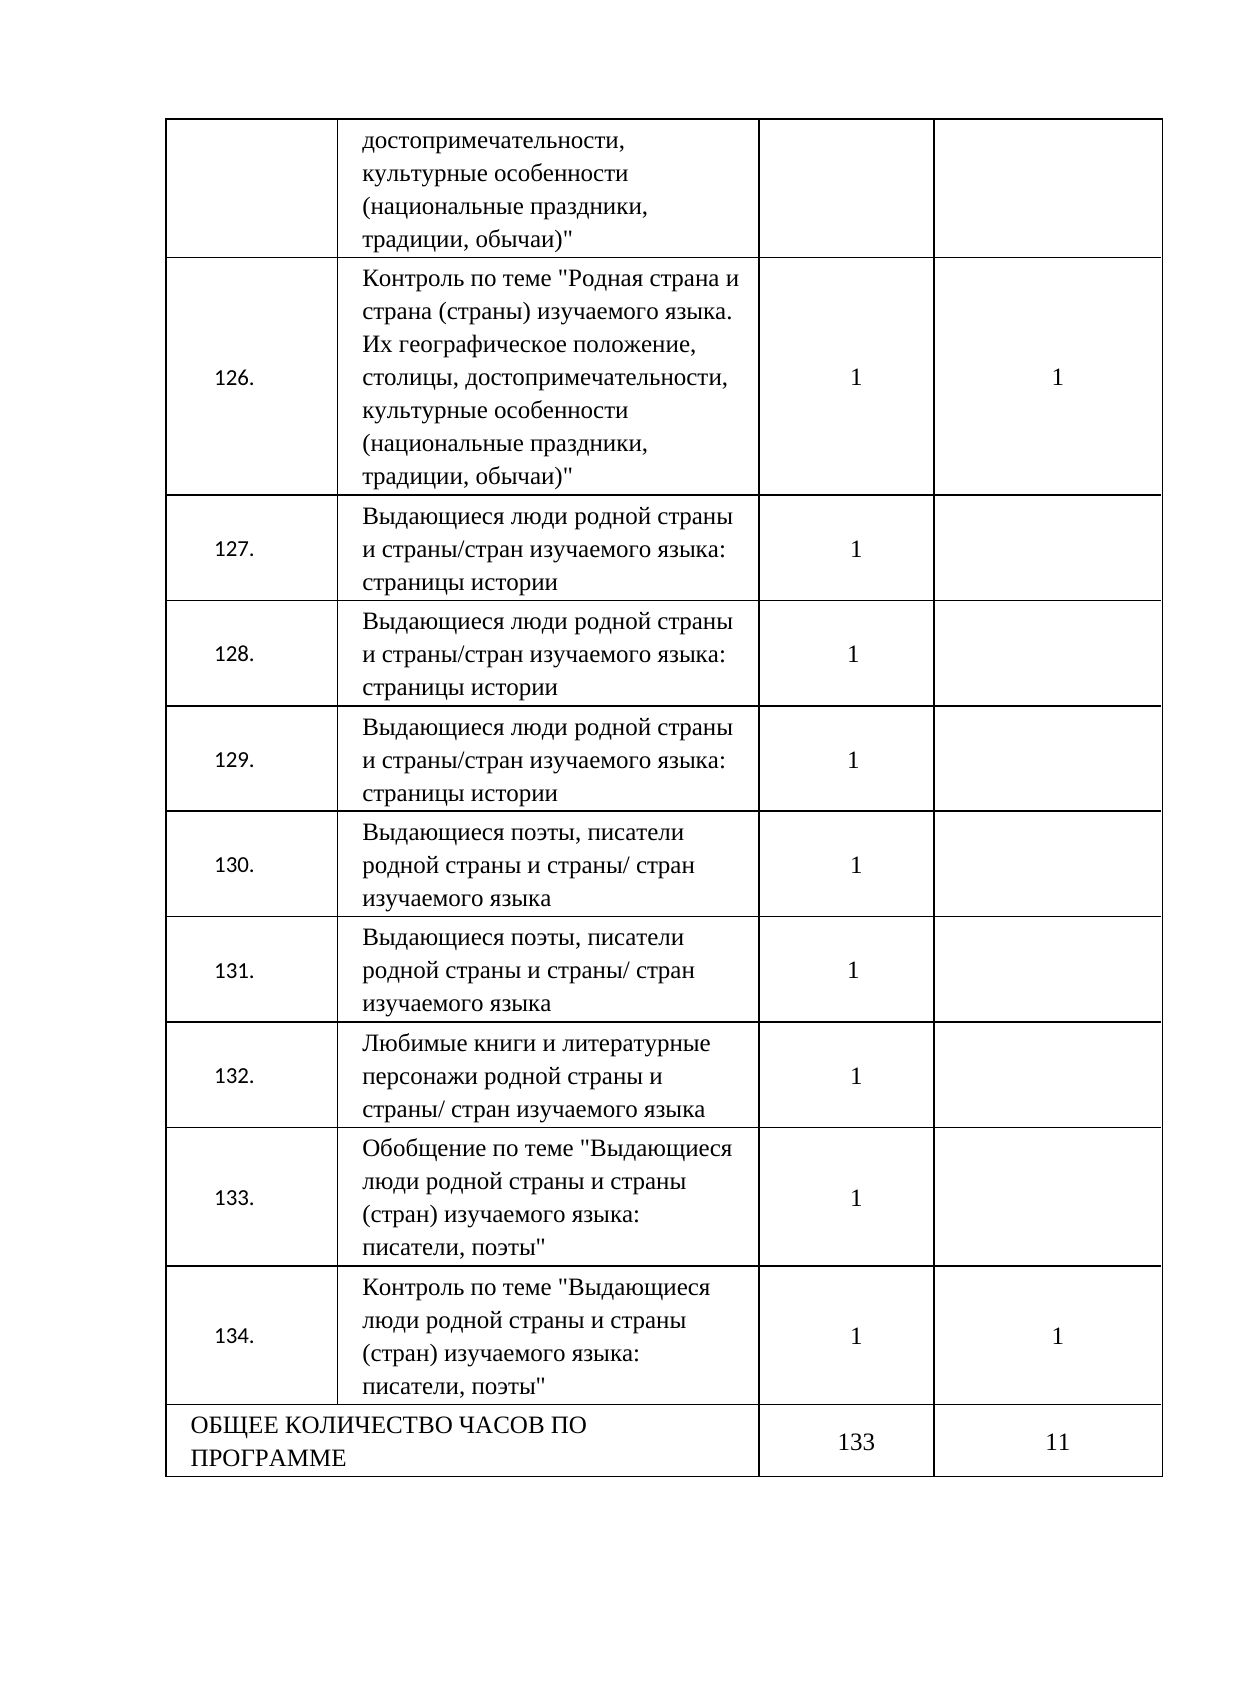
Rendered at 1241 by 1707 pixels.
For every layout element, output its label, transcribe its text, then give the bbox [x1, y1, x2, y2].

table_cell [935, 705, 1162, 810]
table_cell Выдающиеся люди родной страны и страны/стран изучаемого языка: страницы истории [338, 707, 758, 810]
table_cell 1 [760, 1267, 933, 1403]
table_cell 1 [760, 917, 933, 1021]
table_cell Любимые книги и литературные персонажи родной страны и страны/ стран изучаемого языка [338, 1023, 758, 1127]
table_cell [167, 812, 337, 916]
table_cell [935, 916, 1162, 1021]
table_cell [167, 917, 337, 1021]
table_cell 1 [760, 1128, 933, 1265]
table_cell 1 [760, 601, 933, 705]
table_cell Выдающиеся люди родной страны и страны/стран изучаемого языка: страницы истории [338, 496, 758, 599]
table_cell Выдающиеся люди родной страны и страны/стран изучаемого языка: страницы истории [338, 601, 758, 705]
table_cell 133 [760, 1405, 933, 1476]
table_cell 1 [760, 812, 933, 916]
table_cell [167, 1023, 337, 1127]
table_cell Выдающиеся поэты, писатели родной страны и страны/ стран изучаемого языка [338, 917, 758, 1021]
table_cell 1 [760, 496, 933, 599]
table_cell [167, 1267, 337, 1403]
table_cell 1 [760, 258, 933, 494]
table_cell 1 [760, 707, 933, 810]
table_cell [935, 120, 1162, 257]
table_cell [935, 1021, 1162, 1127]
table_cell [167, 496, 337, 599]
table_cell Обобщение по теме "Выдающиеся люди родной страны и страны (стран) изучаемого языка: писатели, поэты" [338, 1128, 758, 1265]
table_cell 1 [760, 1023, 933, 1127]
table_cell Контроль по теме "Выдающиеся люди родной страны и страны (стран) изучаемого языка: писатели, поэты" [338, 1267, 758, 1403]
table_cell [935, 494, 1162, 599]
table_cell [935, 600, 1162, 705]
table_cell [167, 258, 337, 494]
table_cell [167, 707, 337, 810]
table_cell [167, 1128, 337, 1265]
table_cell [935, 810, 1162, 916]
table_cell 1 [935, 257, 1162, 494]
table_cell 1 [760, 120, 933, 257]
table_cell 1 [935, 1265, 1162, 1403]
table_cell Выдающиеся поэты, писатели родной страны и страны/ стран изучаемого языка [338, 812, 758, 916]
table_cell [167, 601, 337, 705]
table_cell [338, 120, 758, 257]
table_cell [167, 120, 337, 257]
table_cell Контроль по теме "Родная страна и страна (страны) изучаемого языка. Их географическое положение, столицы, достопримечательности, культурные особенности (национальные праздники, традиции, обычаи)" [338, 258, 758, 494]
table_cell 11 [935, 1404, 1162, 1476]
table_cell [935, 1127, 1162, 1265]
table_cell ОБЩЕЕ КОЛИЧЕСТВО ЧАСОВ ПО ПРОГРАММЕ [167, 1405, 758, 1476]
